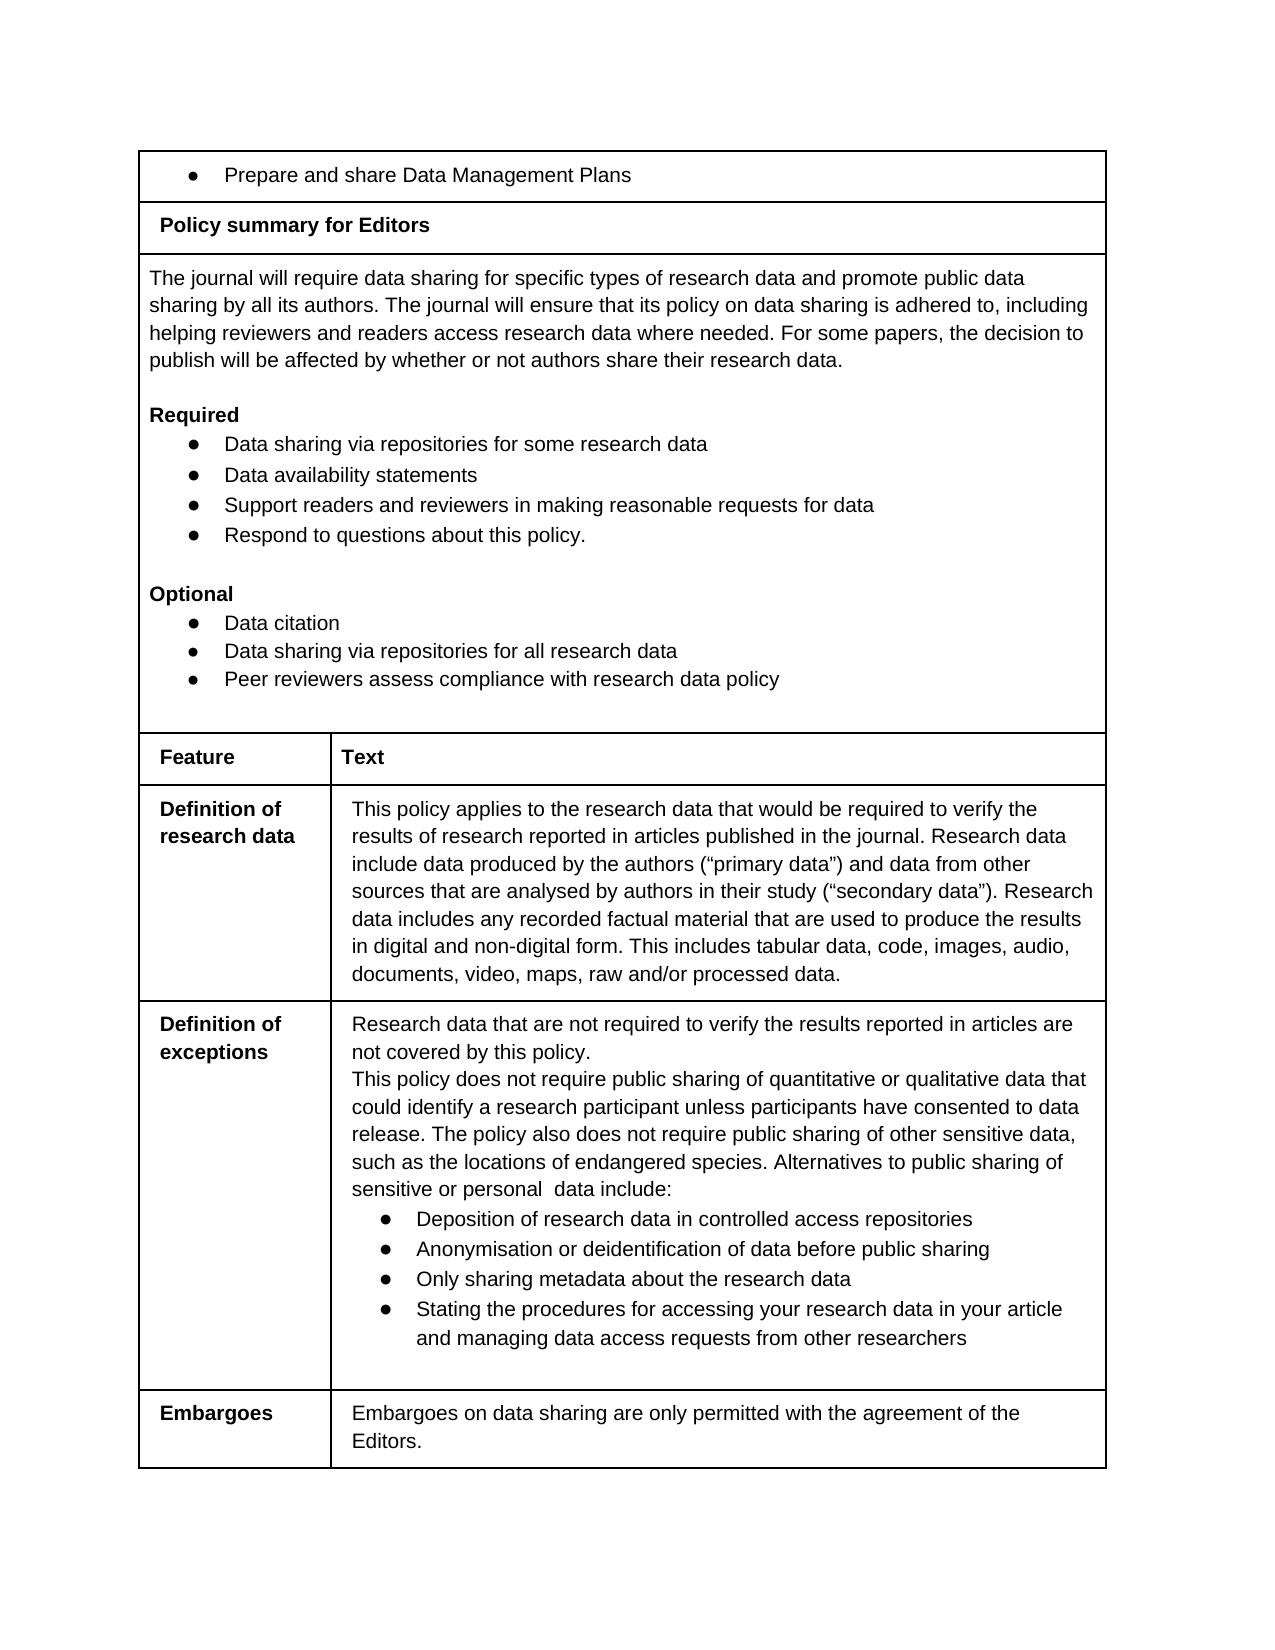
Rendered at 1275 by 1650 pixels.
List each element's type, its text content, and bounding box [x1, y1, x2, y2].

table_cell Text [332, 734, 1105, 784]
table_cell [140, 152, 1105, 201]
table_cell Feature [140, 734, 330, 784]
table_cell This policy applies to the research data that would be required to verify the results of research reported in articles published in the journal. Research data include data produced by the authors (“primary data”) and data from other sources that are analysed by authors in their study (“secondary data”). Research data includes any recorded factual material that are used to produce the results in digital and non-digital form. This includes tabular data, code, images, audio, documents, video, maps, raw and/or processed data. [332, 786, 1105, 1000]
table_cell Embargoes on data sharing are only permitted with the agreement of the Editors. [332, 1391, 1105, 1467]
table_cell Embargoes [140, 1391, 330, 1467]
table_cell Definition of exceptions [140, 1002, 330, 1388]
table_cell Research data that are not required to verify the results reported in articles are not covered by this policy. This policy does not require public sharing of quantitative or qualitative data that could identify a research participant unless participants have consented to data release. The policy also does not require public sharing of other sensitive data, such as the locations of endangered species. Alternatives to public sharing of sensitive or personal data include: Deposition of research data in controlled access repositories Anonymisation or deidentification of data before public sharing Only sharing metadata about the research data Stating the procedures for accessing your research data in your article and managing data access requests from other researchers [332, 1002, 1105, 1388]
table_cell Policy summary for Editors [140, 203, 1105, 253]
table_cell The journal will require data sharing for specific types of research data and promote public data sharing by all its authors. The journal will ensure that its policy on data sharing is adhered to, including helping reviewers and readers access research data where needed. For some papers, the decision to publish will be affected by whether or not authors share their research data. Required Data sharing via repositories for some research data Data availability statements Support readers and reviewers in making reasonable requests for data Respond to questions about this policy. Optional Data citation Data sharing via repositories for all research data Peer reviewers assess compliance with research data policy [140, 255, 1105, 732]
table_cell Definition of research data [140, 786, 330, 1000]
